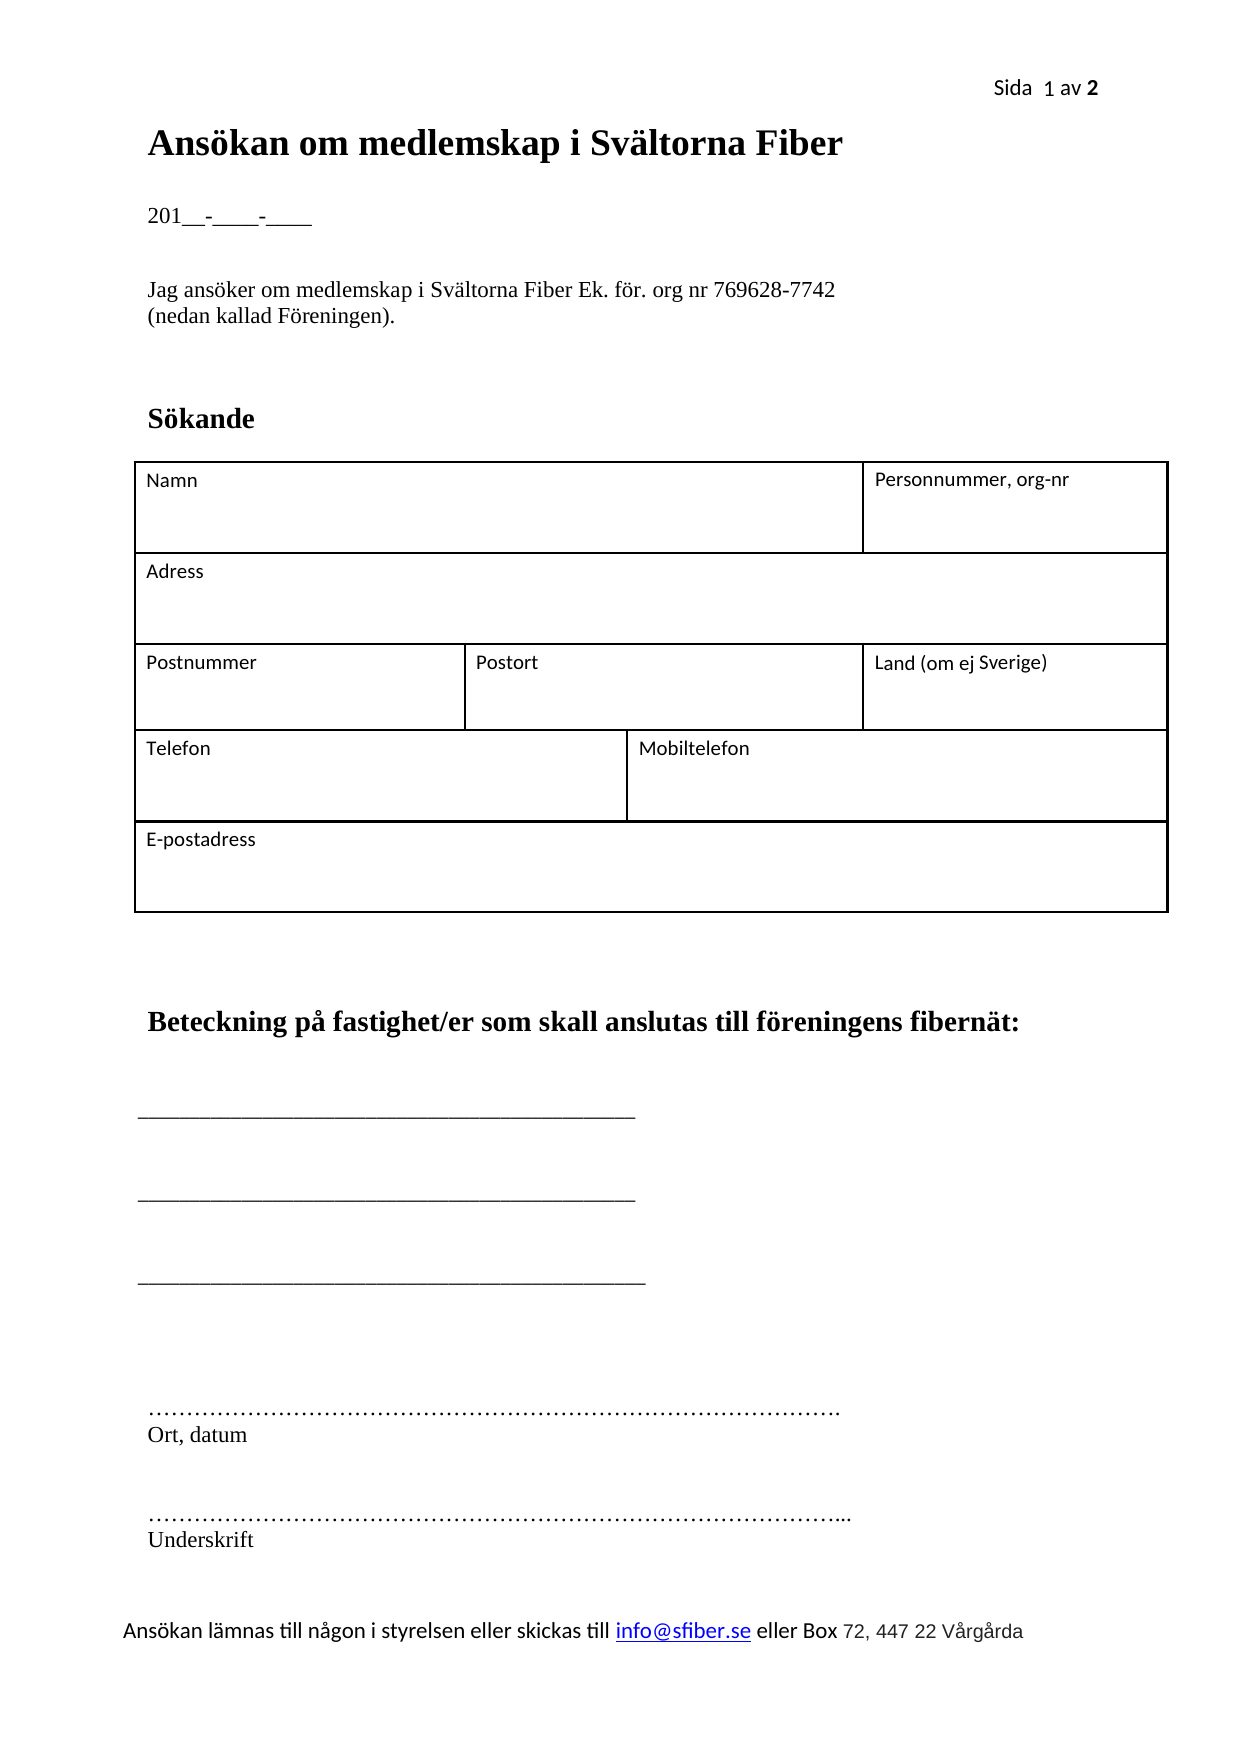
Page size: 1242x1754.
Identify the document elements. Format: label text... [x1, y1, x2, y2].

text Sökande [147, 401, 1185, 434]
table_header Personnummer, org-nr [864, 463, 1166, 552]
table_cell Postnummer [136, 645, 464, 729]
text ________________________________________________ [138, 1099, 1183, 1120]
text Ansökan lämnas till någon i styrelsen eller skickas till info@sfiber.se eller Box 72, 447 22 Vårgårda [123, 1617, 1183, 1645]
table_cell Mobiltelefon [628, 731, 1166, 820]
text Jag ansöker om medlemskap i Svältorna Fiber Ek. för. org nr 769628-7742 [147, 276, 1035, 302]
table_cell Land (om ej Sverige) [864, 645, 1166, 729]
table_header Namn [136, 463, 862, 552]
text ………………………………………………………………………………... Underskrift [147, 1499, 860, 1552]
text ………………………………………………………………………………. Ort, datum [147, 1395, 848, 1447]
table_cell Postort [466, 645, 862, 729]
table_cell Telefon [136, 731, 626, 820]
text Beteckning på fastighet/er som skall anslutas till föreningens fibernät: [147, 1004, 1185, 1037]
text ________________________________________________ [138, 1183, 1183, 1203]
table_cell E-postadress [136, 823, 1166, 911]
text Ansökan om medlemskap i Svältorna Fiber [147, 121, 1185, 164]
text 201__-____-____ [147, 202, 1185, 228]
text (nedan kallad Föreningen). [147, 302, 1035, 329]
text _________________________________________________ [138, 1266, 1183, 1287]
table_cell Adress [136, 554, 1166, 642]
